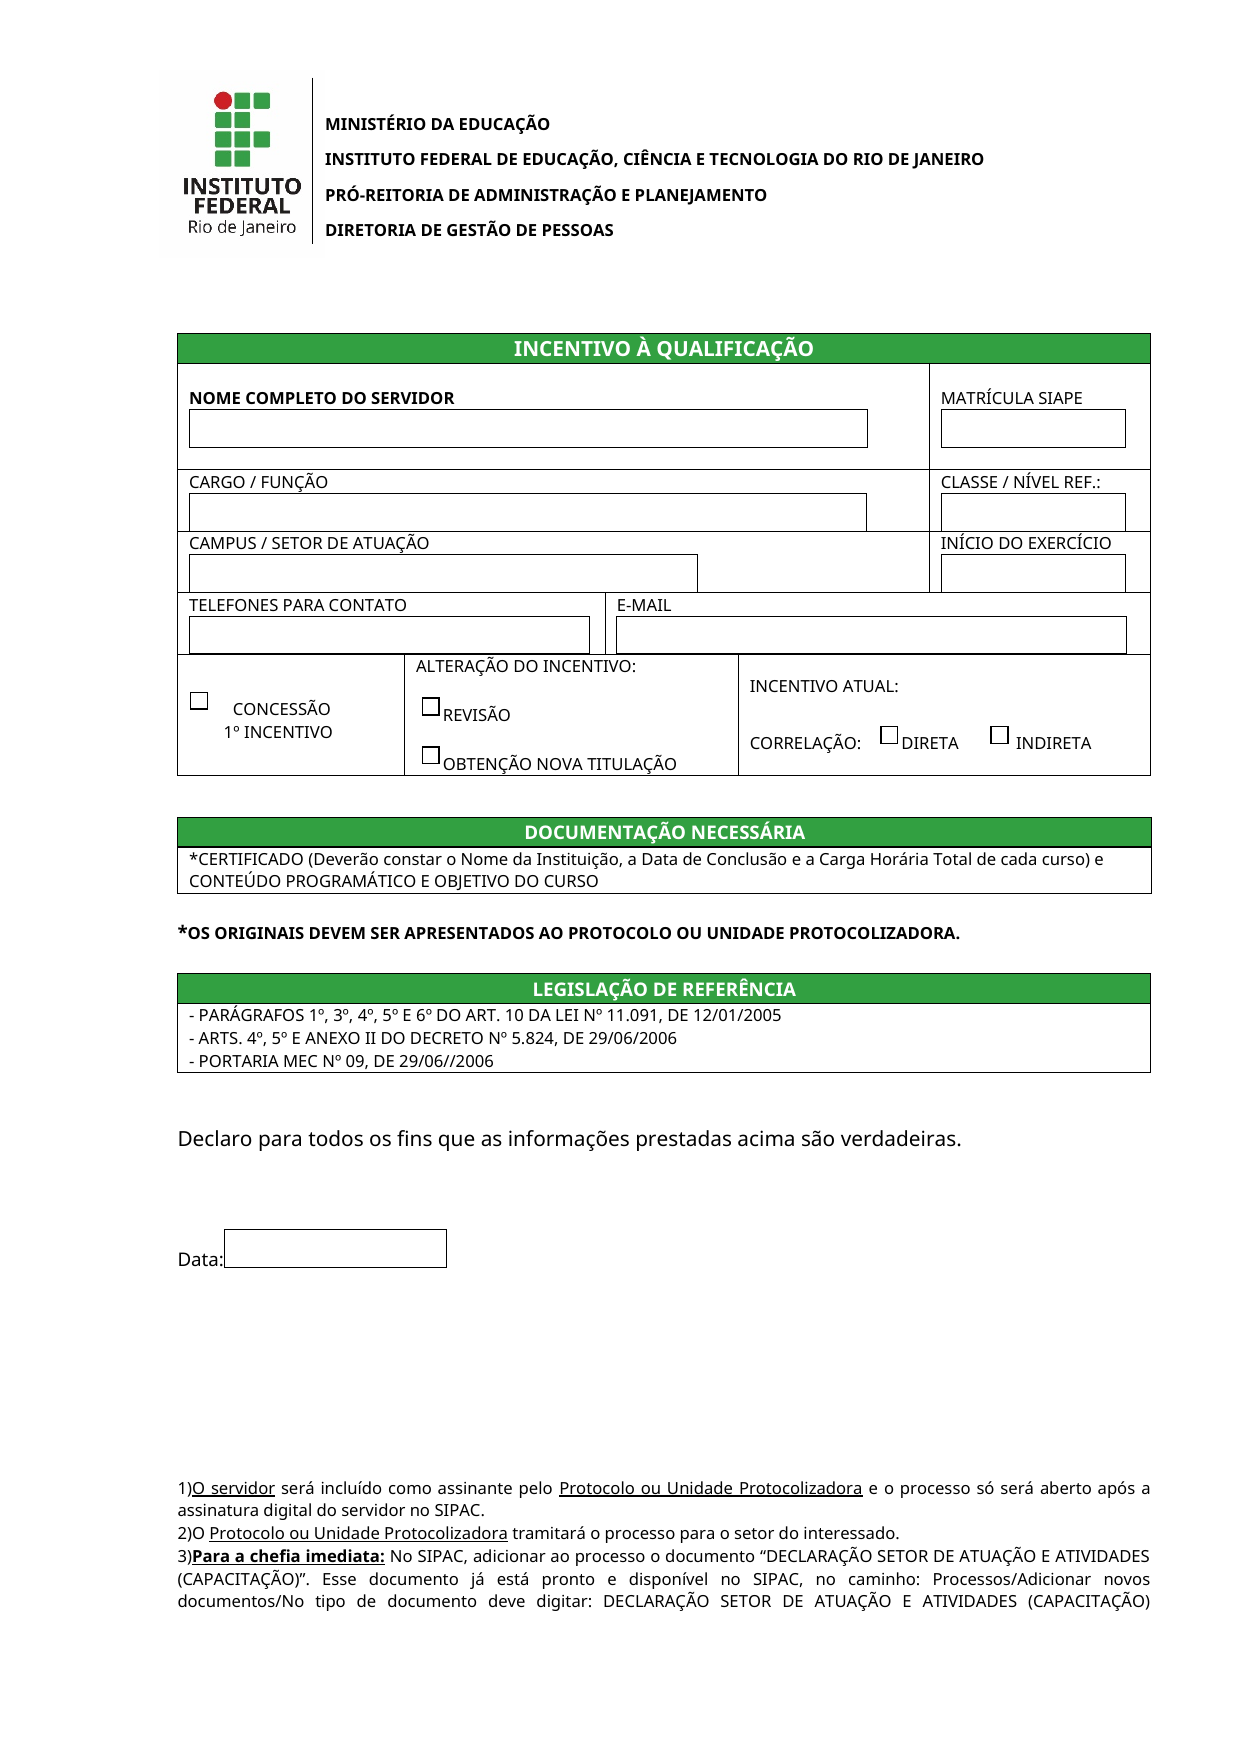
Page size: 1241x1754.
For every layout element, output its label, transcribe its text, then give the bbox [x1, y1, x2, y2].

table_cell CAMPUS / SETOR DE ATUAÇÃO [178, 532, 929, 592]
table_cell INÍCIO DO EXERCÍCIO [930, 532, 1150, 592]
table_cell CONCESSÃO 1º INCENTIVO [178, 655, 404, 775]
table_cell NOME COMPLETO DO SERVIDOR [178, 364, 929, 469]
picture [158, 70, 326, 258]
table_cell CARGO / FUNÇÃO [178, 470, 929, 531]
table_cell *CERTIFICADO (Deverão constar o Nome da Instituição, a Data de Conclusão e a Carga Horária Total de cada curso) e CONTEÚDO PROGRAMÁTICO E OBJETIVO DO CURSO [178, 848, 1151, 893]
table_cell MATRÍCULA SIAPE [930, 364, 1150, 469]
text Declaro para todos os fins que as informações prestadas acima são verdadeiras. [177, 1124, 1152, 1152]
text 2)O Protocolo ou Unidade Protocolizadora tramitará o processo para o setor do interessado. [177, 1522, 1152, 1544]
table_cell - PARÁGRAFOS 1º, 3º, 4º, 5º E 6º DO ART. 10 DA LEI Nº 11.091, DE 12/01/2005 - ARTS. 4º, 5º E ANEXO II DO DECRETO Nº 5.824, DE 29/06/2006 - PORTARIA MEC Nº 09, DE 29/06//2006 [178, 1004, 1150, 1072]
table_cell INCENTIVO ATUAL: CORRELAÇÃO: ( DIRETA ( INDIRETA [739, 655, 1150, 775]
table_cell ALTERAÇÃO DO INCENTIVO: (REVISÃO (OBTENÇÃO NOVA TITULAÇÃO [405, 655, 738, 775]
table_cell TELEFONES PARA CONTATO [178, 593, 605, 653]
table_header DOCUMENTAÇÃO NECESSÁRIA [178, 818, 1151, 846]
table_header INCENTIVO À QUALIFICAÇÃO [178, 334, 1150, 363]
table_header LEGISLAÇÃO DE REFERÊNCIA [178, 974, 1150, 1003]
table_cell CLASSE / NÍVEL REF.: [930, 470, 1150, 531]
text *OS ORIGINAIS DEVEM SER APRESENTADOS AO PROTOCOLO OU UNIDADE PROTOCOLIZADORA. [177, 919, 1152, 945]
text Data: [177, 1229, 1152, 1272]
table_cell E-MAIL [606, 593, 1150, 653]
text 1)O servidor será incluído como assinante pelo Protocolo ou Unidade Protocolizadora e o processo só será aberto após a assinatura digital do servidor no SIPAC. [177, 1476, 1152, 1522]
